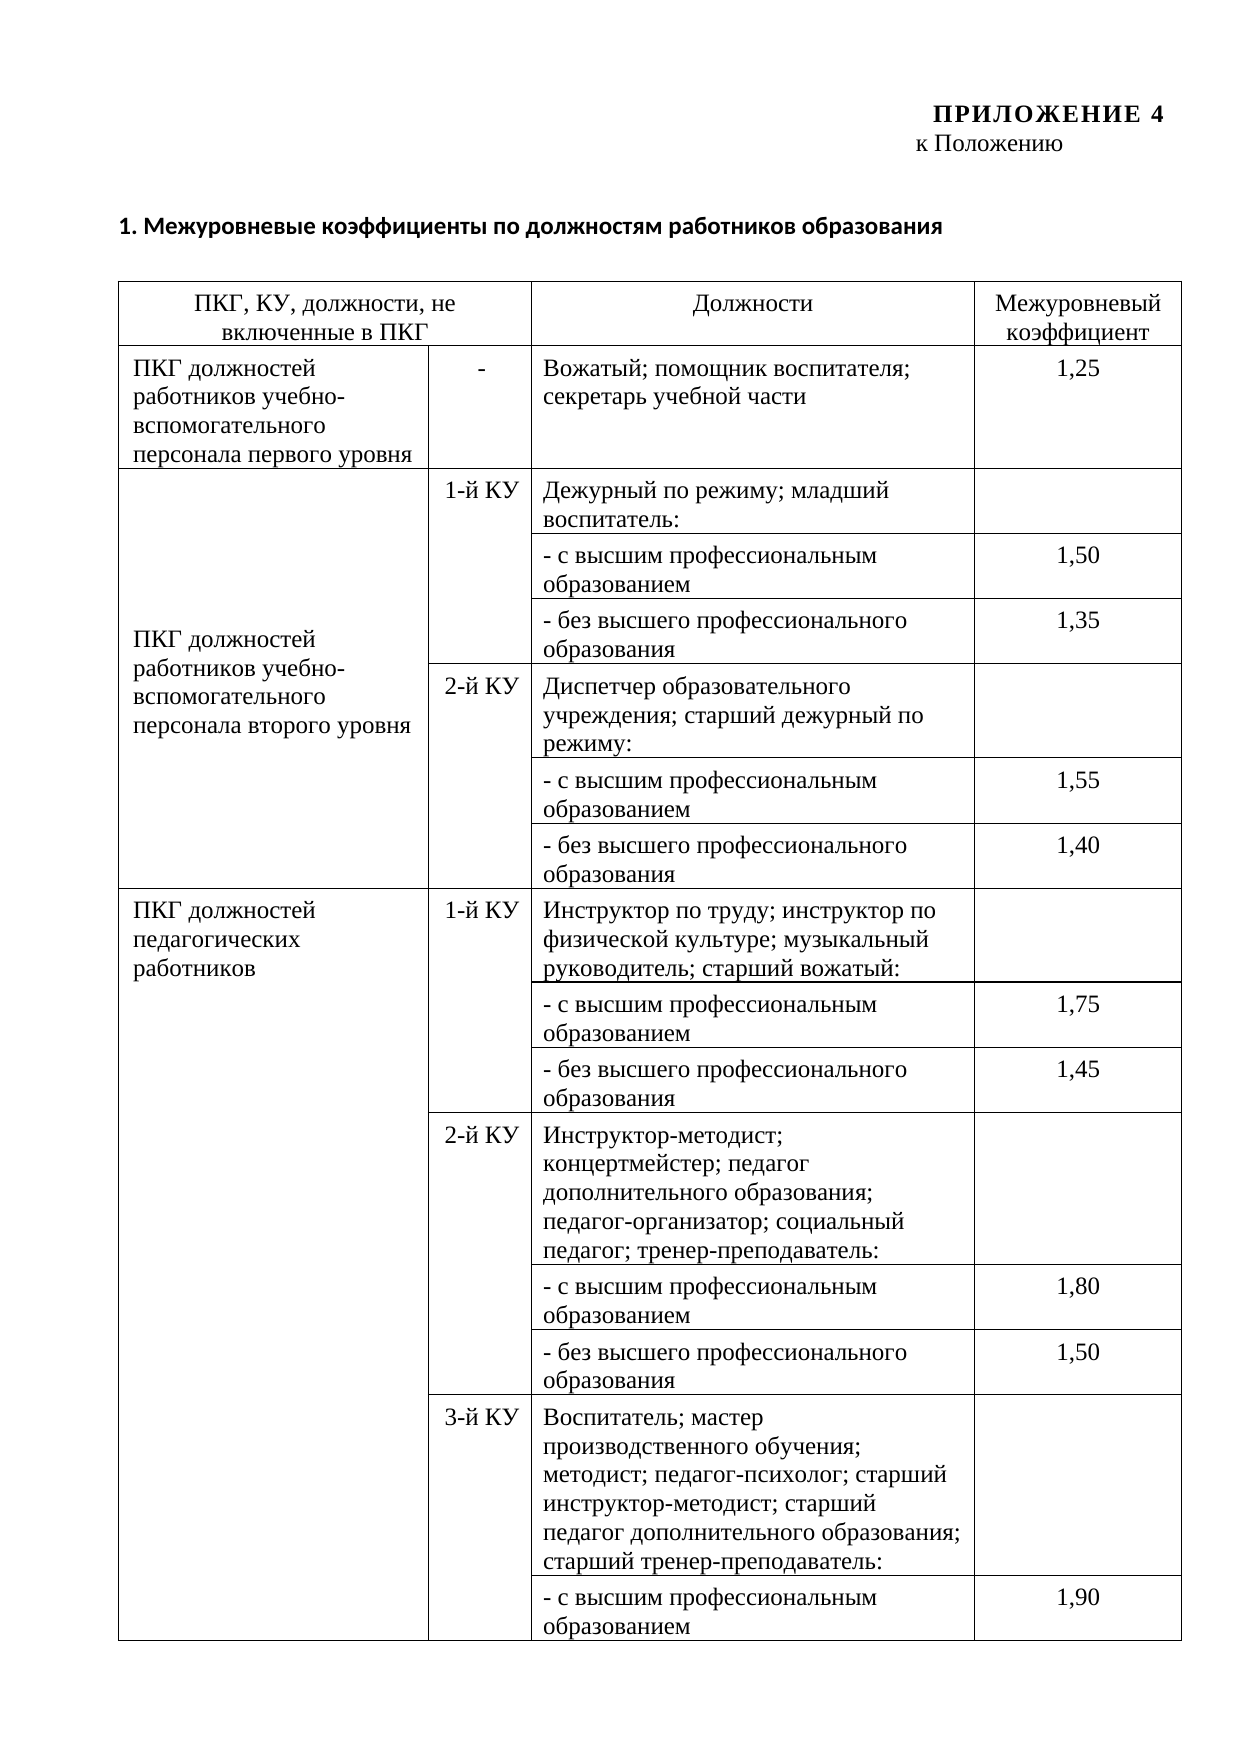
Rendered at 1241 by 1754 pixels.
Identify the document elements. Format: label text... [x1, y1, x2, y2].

table_cell 2-й КУ [429, 1113, 531, 1394]
table_cell [975, 1395, 1181, 1574]
table_cell - без высшего профессионального образования [532, 1048, 974, 1112]
table_cell 1-й КУ [429, 889, 531, 1112]
table_cell - с высшим профессиональным образованием [532, 1576, 974, 1640]
table_cell 1,25 [975, 346, 1181, 468]
table_cell 1,40 [975, 824, 1181, 888]
table_cell 1,45 [975, 1048, 1181, 1112]
table_header Межуровневый коэффициент [975, 282, 1181, 345]
table_cell 2-й КУ [429, 664, 531, 888]
table_cell - без высшего профессионального образования [532, 1330, 974, 1394]
table_cell Инструктор-методист; концертмейстер; педагог дополнительного образования; педагог-организатор; социальный педагог; тренер-преподаватель: [532, 1113, 974, 1263]
table_cell 1,50 [975, 534, 1181, 598]
table_cell 1,80 [975, 1265, 1181, 1329]
table_cell 1-й КУ [429, 469, 531, 663]
table_cell [975, 664, 1181, 757]
subtitle Приложение 4 [118, 99, 1181, 128]
table_cell 1,55 [975, 758, 1181, 822]
table_cell 1,90 [975, 1576, 1181, 1640]
table_cell - с высшим профессиональным образованием [532, 758, 974, 822]
table_cell [975, 469, 1181, 532]
table_cell Диспетчер образовательного учреждения; старший дежурный по режиму: [532, 664, 974, 757]
text к Положению [827, 128, 1181, 157]
table_cell Дежурный по режиму; младший воспитатель: [532, 469, 974, 532]
table_cell [975, 1113, 1181, 1263]
table_cell - [429, 346, 531, 468]
table_cell ПКГ должностей работников учебно-вспомогательного персонала второго уровня [119, 469, 428, 888]
table_cell - без высшего профессионального образования [532, 599, 974, 663]
table_cell Инструктор по труду; инструктор по физической культуре; музыкальный руководитель; старший вожатый: [532, 889, 974, 981]
table_cell 1,75 [975, 983, 1181, 1047]
table_cell 1,50 [975, 1330, 1181, 1394]
table_cell - с высшим профессиональным образованием [532, 1265, 974, 1329]
table_cell ПКГ должностей педагогических работников [119, 889, 428, 1640]
table_header ПКГ, КУ, должности, не включенные в ПКГ [119, 282, 531, 345]
table_header Должности [532, 282, 974, 345]
table_cell - с высшим профессиональным образованием [532, 983, 974, 1047]
table_cell [975, 889, 1181, 981]
table_cell - без высшего профессионального образования [532, 824, 974, 888]
table_cell 1,35 [975, 599, 1181, 663]
table_cell - с высшим профессиональным образованием [532, 534, 974, 598]
table_cell Вожатый; помощник воспитателя; секретарь учебной части [532, 346, 974, 468]
table_cell Воспитатель; мастер производственного обучения; методист; педагог-психолог; старший инструктор-методист; старший педагог дополнительного образования; старший тренер-преподаватель: [532, 1395, 974, 1574]
table_cell ПКГ должностей работников учебно-вспомогательного персонала первого уровня [119, 346, 428, 468]
table_cell 3-й КУ [429, 1395, 531, 1640]
subtitle 1. Межуровневые коэффициенты по должностям работников образования [118, 210, 1181, 241]
